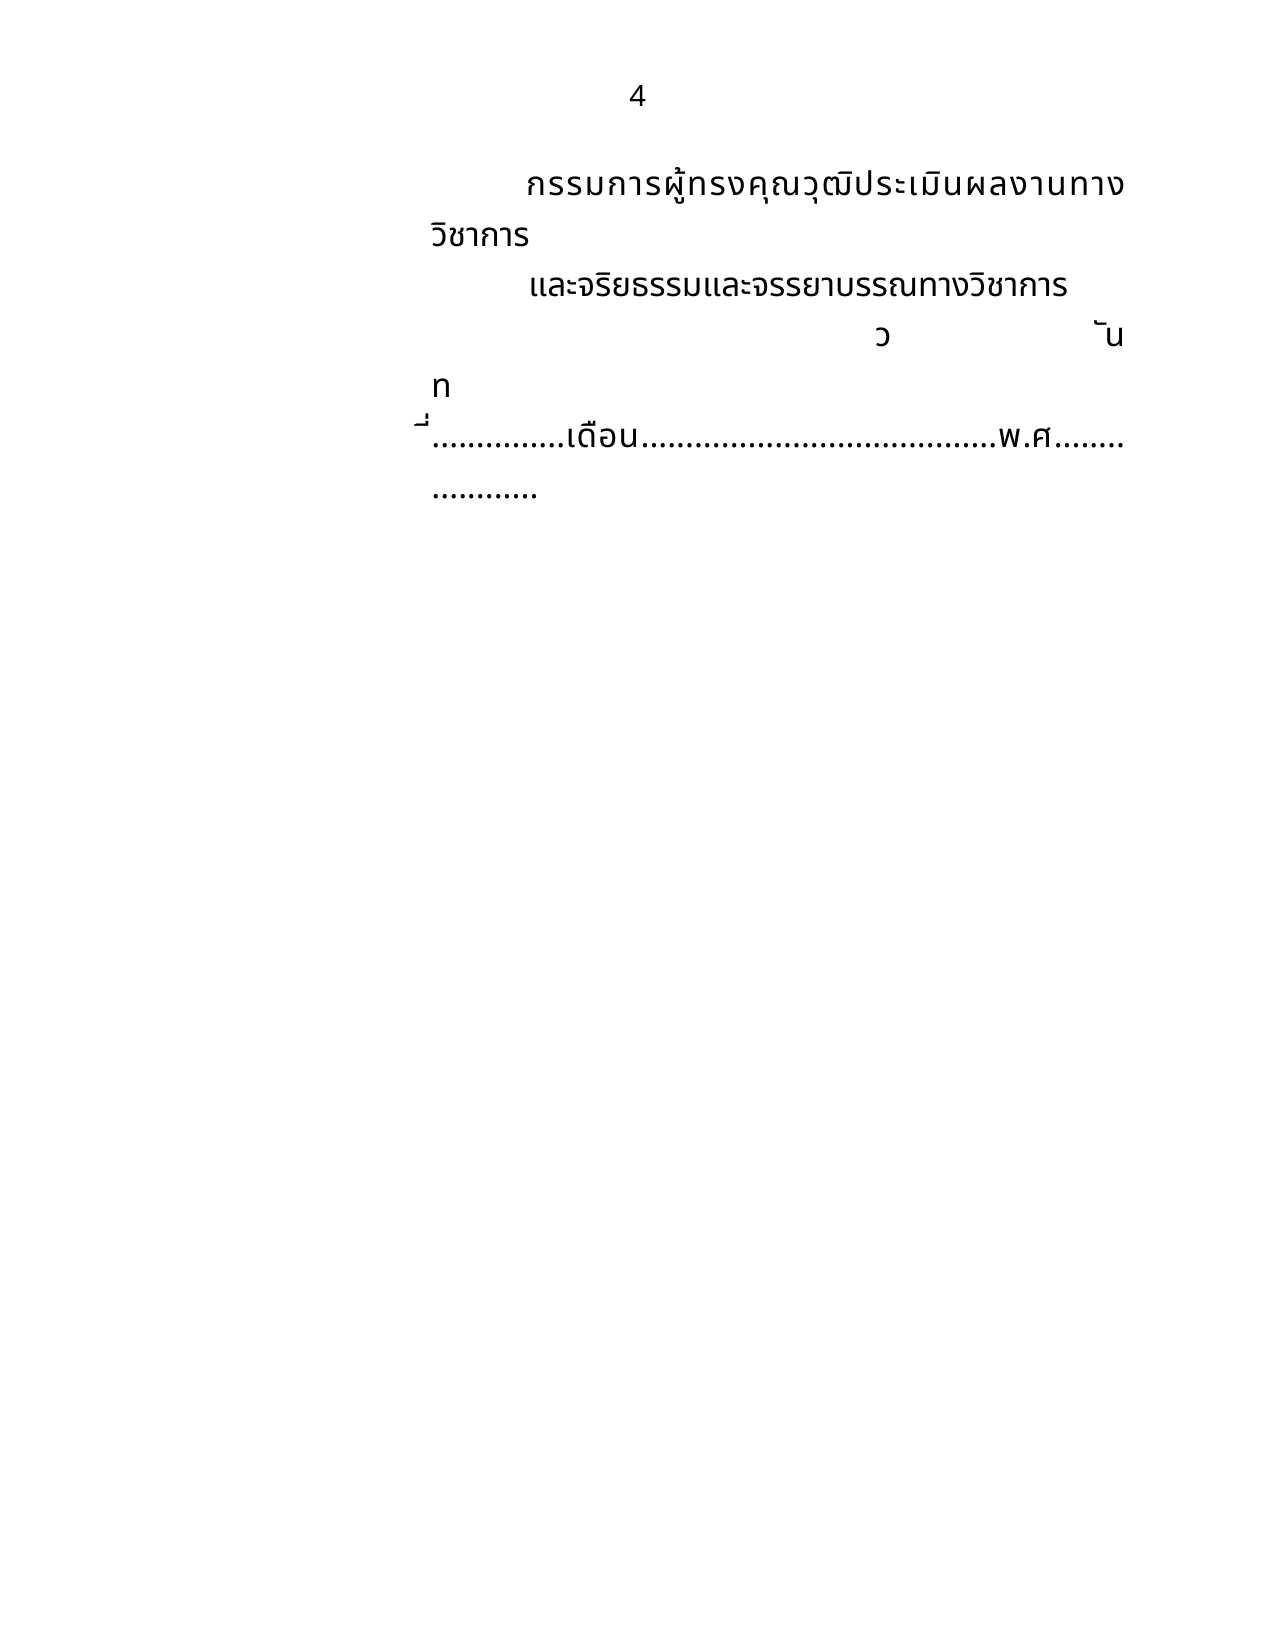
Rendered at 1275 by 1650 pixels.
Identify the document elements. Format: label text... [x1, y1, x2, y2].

text กรรมการผู้ทรงคุณวุฒิประเมินผลงานทางวิชาการ [431, 160, 1125, 261]
text วันที่...............เดือน........................................พ.ศ.................... [431, 311, 1125, 508]
text และจริยธรรมและจรรยาบรรณทางวิชาการ [431, 261, 1125, 311]
